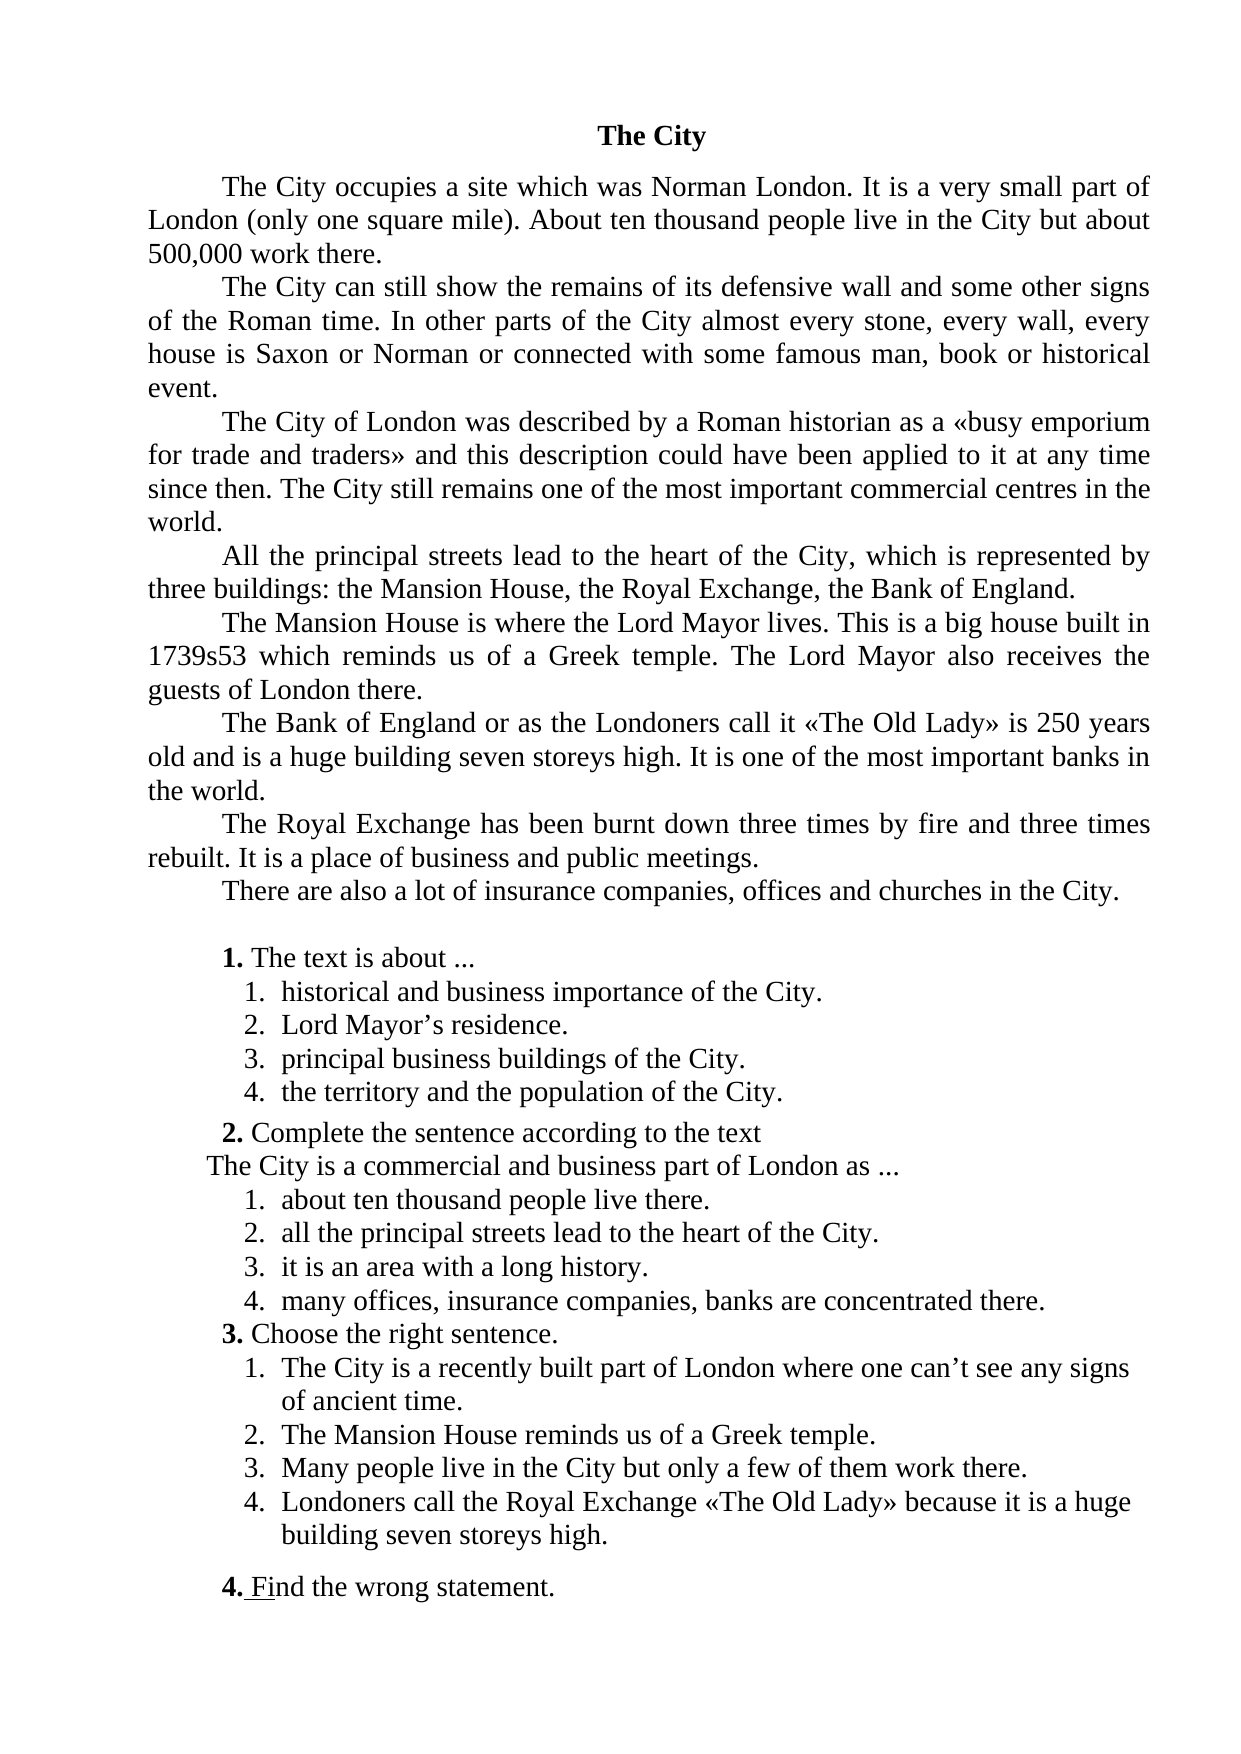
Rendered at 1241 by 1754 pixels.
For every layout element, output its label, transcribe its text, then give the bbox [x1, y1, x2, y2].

text All the principal streets lead to the heart of the City, which is represented by three buildings: the Mansion House, the Royal Exchange, the Bank of England. [148, 538, 1152, 605]
text 1. The text is about ... [148, 940, 1152, 974]
list many offices, insurance companies, banks are concentrated there. [243, 1283, 1152, 1316]
text The City occupies a site which was Norman London. It is a very small part of London (only one square mile). About ten thousand people live in the City but about 500,000 work there. [148, 169, 1152, 269]
list it is an area with a long history. [243, 1249, 1152, 1283]
list historical and business importance of the City. [243, 974, 1152, 1007]
text The City is a commercial and business part of London as ... [206, 1148, 1152, 1182]
list about ten thousand people live there. [243, 1182, 1152, 1216]
list the territory and the population of the City. [243, 1074, 1152, 1108]
text The Bank of England or as the Londoners call it «The Old Lady» is 250 years old and is a huge building seven storeys high. It is one of the most important banks in the world. [148, 706, 1152, 806]
text The Royal Exchange has been burnt down three times by fire and three times rebuilt. It is a place of business and public meetings. [148, 806, 1152, 873]
text 2. Complete the sentence according to the text [148, 1115, 1152, 1148]
list The City is a recently built part of London where one can’t see any signs of ancient time. [243, 1350, 1152, 1417]
list all the principal streets lead to the heart of the City. [243, 1216, 1152, 1249]
list Londoners call the Royal Exchange «The Old Lady» because it is a huge building seven storeys high. [243, 1484, 1152, 1551]
text There are also a lot of insurance companies, offices and churches in the City. [148, 873, 1152, 907]
text The City of London was described by a Roman historian as a «busy emporium for trade and traders» and this description could have been applied to it at any time since then. The City still remains one of the most important commercial centres in the world. [148, 404, 1152, 538]
list principal business buildings of the City. [243, 1041, 1152, 1074]
text The City can still show the remains of its defensive wall and some other signs of the Roman time. In other parts of the City almost every stone, every wall, every house is Saxon or Norman or connected with some famous man, book or historical event. [148, 269, 1152, 404]
text 3. Choose the right sentence. [148, 1316, 1152, 1350]
text 4. Find the wrong statement. [148, 1569, 1152, 1603]
list Many people live in the City but only a few of them work there. [243, 1450, 1152, 1484]
text The Mansion House is where the Lord Mayor lives. This is a big house built in 1739s53 which reminds us of a Greek temple. The Lord Mayor also receives the guests of London there. [148, 605, 1152, 706]
list Lord Mayor’s residence. [243, 1007, 1152, 1041]
list The Mansion House reminds us of a Greek temple. [243, 1417, 1152, 1450]
text The City [152, 118, 1152, 152]
